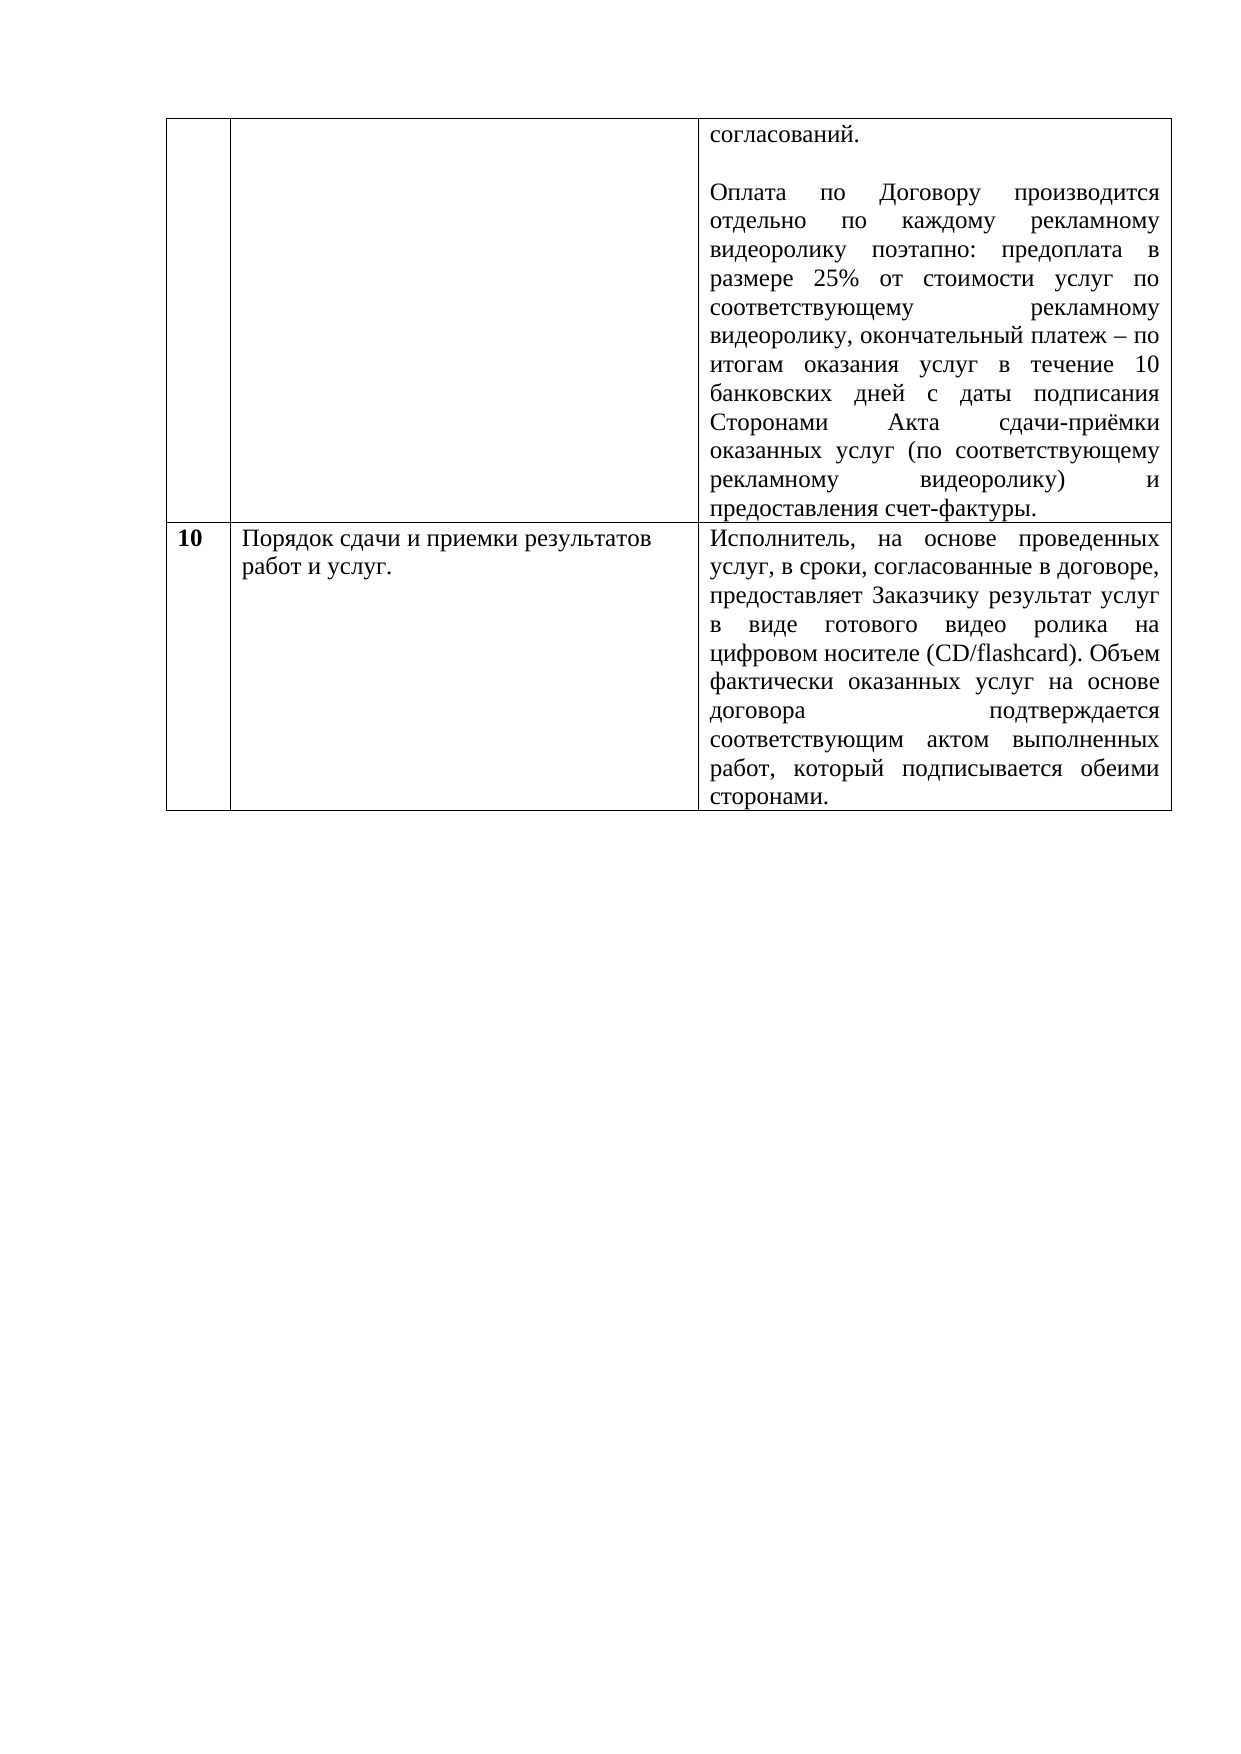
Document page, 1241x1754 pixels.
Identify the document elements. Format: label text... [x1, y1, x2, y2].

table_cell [231, 119, 698, 522]
table_cell Порядок сдачи и приемки результатов работ и услуг. [231, 523, 698, 810]
table_cell Исполнитель, на основе проведенных услуг, в сроки, согласованные в договоре, предоставляет Заказчику результат услуг в виде готового видео ролика на цифровом носителе (CD/flashcard). Объем фактически оказанных услуг на основе договора подтверждается соответствующим актом выполненных работ, который подписывается обеими сторонами. [699, 523, 1171, 810]
table_cell 10 [167, 523, 230, 810]
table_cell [699, 119, 1171, 522]
table_cell 9 [167, 119, 230, 522]
